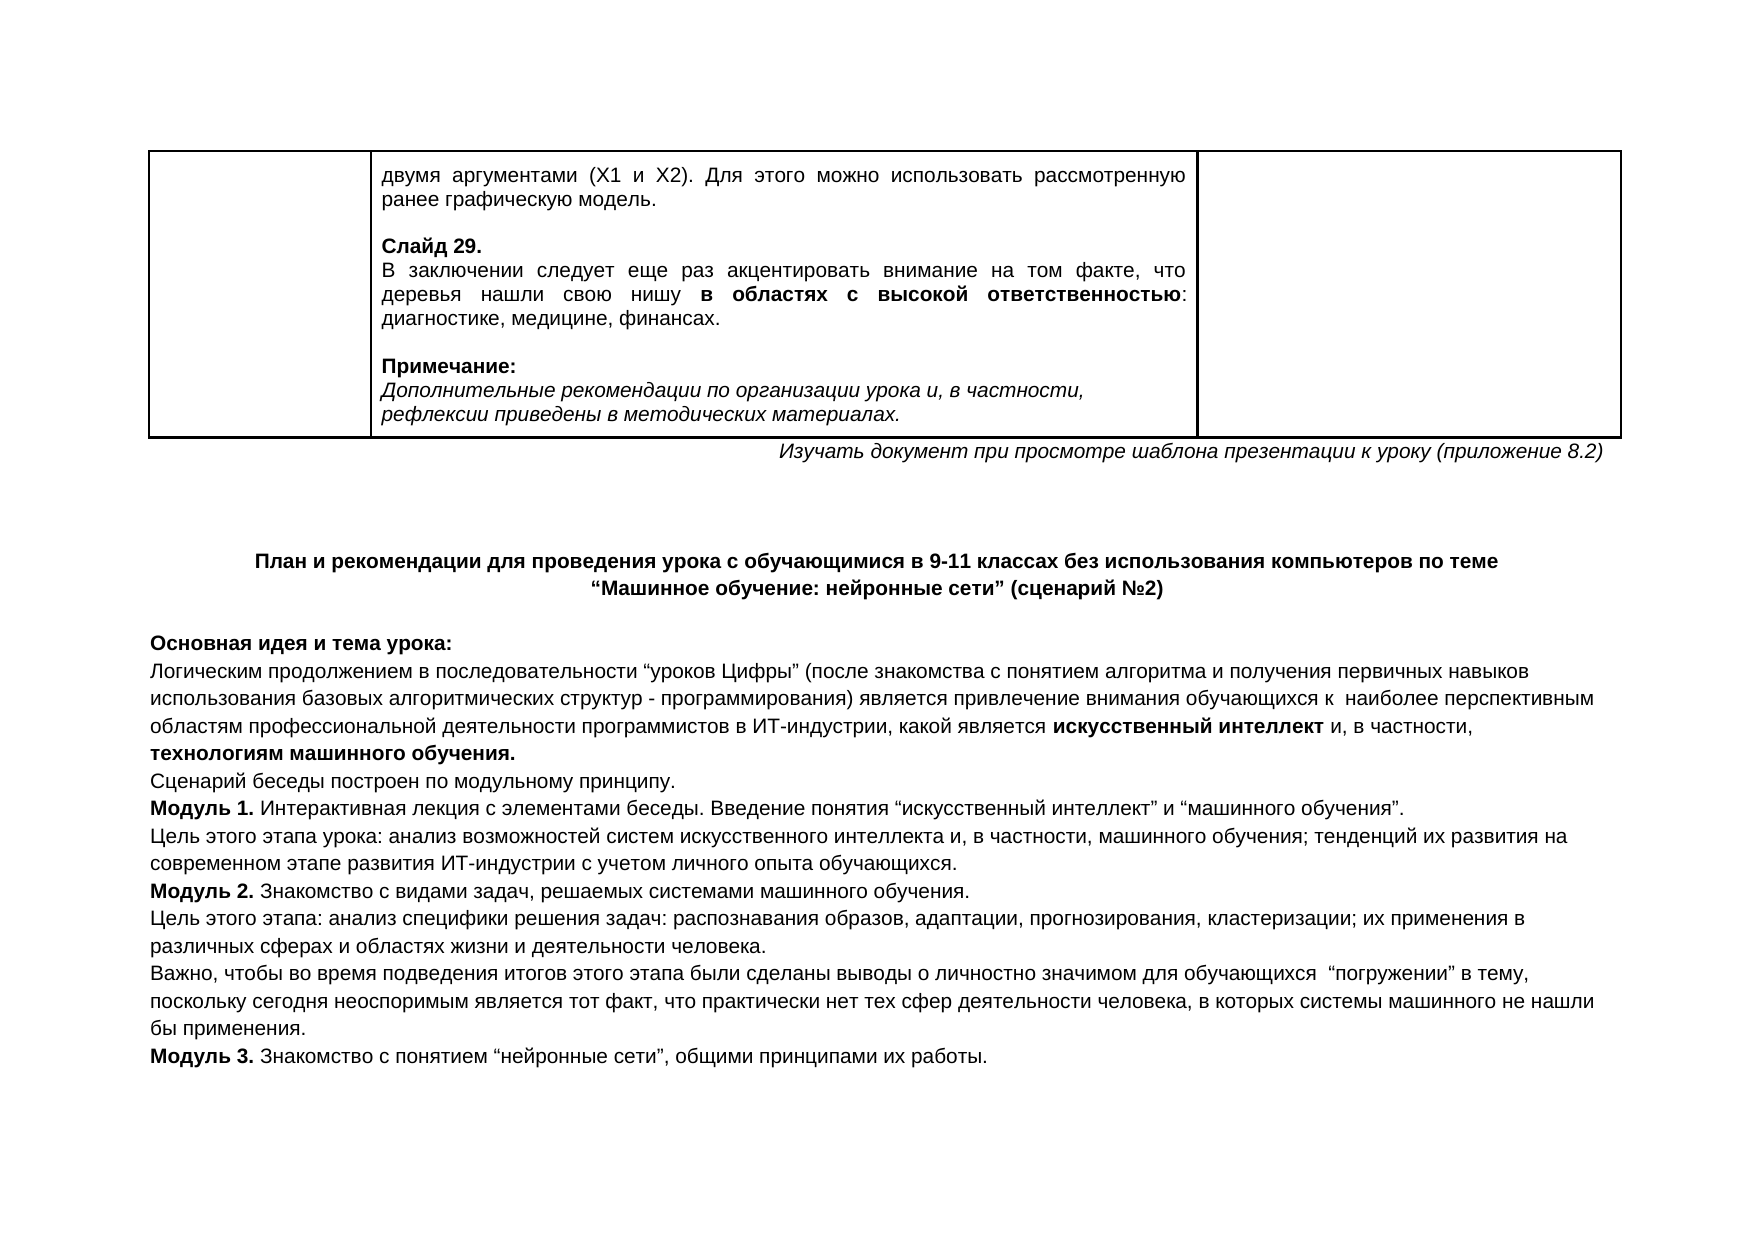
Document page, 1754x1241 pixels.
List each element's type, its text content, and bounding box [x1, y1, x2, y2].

text Основная идея и тема урока: [150, 631, 1604, 655]
text Цель этого этапа: анализ специфики решения задач: распознавания образов, адаптации, прогнозирования, кластеризации; их применения в различных сферах и областях жизни и деятельности человека. [150, 906, 1604, 957]
table_cell [150, 152, 370, 436]
text Цель этого этапа урока: анализ возможностей систем искусственного интеллекта и, в частности, машинного обучения; тенденций их развития на современном этапе развития ИТ-индустрии с учетом личного опыта обучающихся. [150, 823, 1604, 875]
text Модуль 1. Интерактивная лекция с элементами беседы. Введение понятия “искусственный интеллект” и “машинного обучения”. [150, 796, 1604, 820]
text Изучать документ при просмотре шаблона презентации к уроку (приложение 8.2) [150, 439, 1604, 462]
text Важно, чтобы во время подведения итогов этого этапа были сделаны выводы о личностно значимом для обучающихся “погружении” в тему, поскольку сегодня неоспоримым является тот факт, что практически нет тех сфер деятельности человека, в которых системы машинного не нашли бы применения. [150, 961, 1604, 1040]
text “Машинное обучение: нейронные сети” (сценарий №2) [150, 576, 1604, 600]
text Модуль 2. Знакомство с видами задач, решаемых системами машинного обучения. [150, 878, 1604, 902]
text Модуль 3. Знакомство с понятием “нейронные сети”, общими принципами их работы. [150, 1043, 1604, 1067]
table_cell [1199, 152, 1620, 436]
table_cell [372, 152, 1196, 436]
text Логическим продолжением в последовательности “уроков Цифры” (после знакомства с понятием алгоритма и получения первичных навыков использования базовых алгоритмических структур - программирования) является привлечение внимания обучающихся к наиболее перспективным областям профессиональной деятельности программистов в ИТ-индустрии, какой является искусственный интеллект и, в частности, технологиям машинного обучения. [150, 658, 1604, 765]
text Сценарий беседы построен по модульному принципу. [150, 768, 1604, 792]
text План и рекомендации для проведения урока с обучающимися в 9-11 классах без использования компьютеров по теме [150, 548, 1604, 572]
